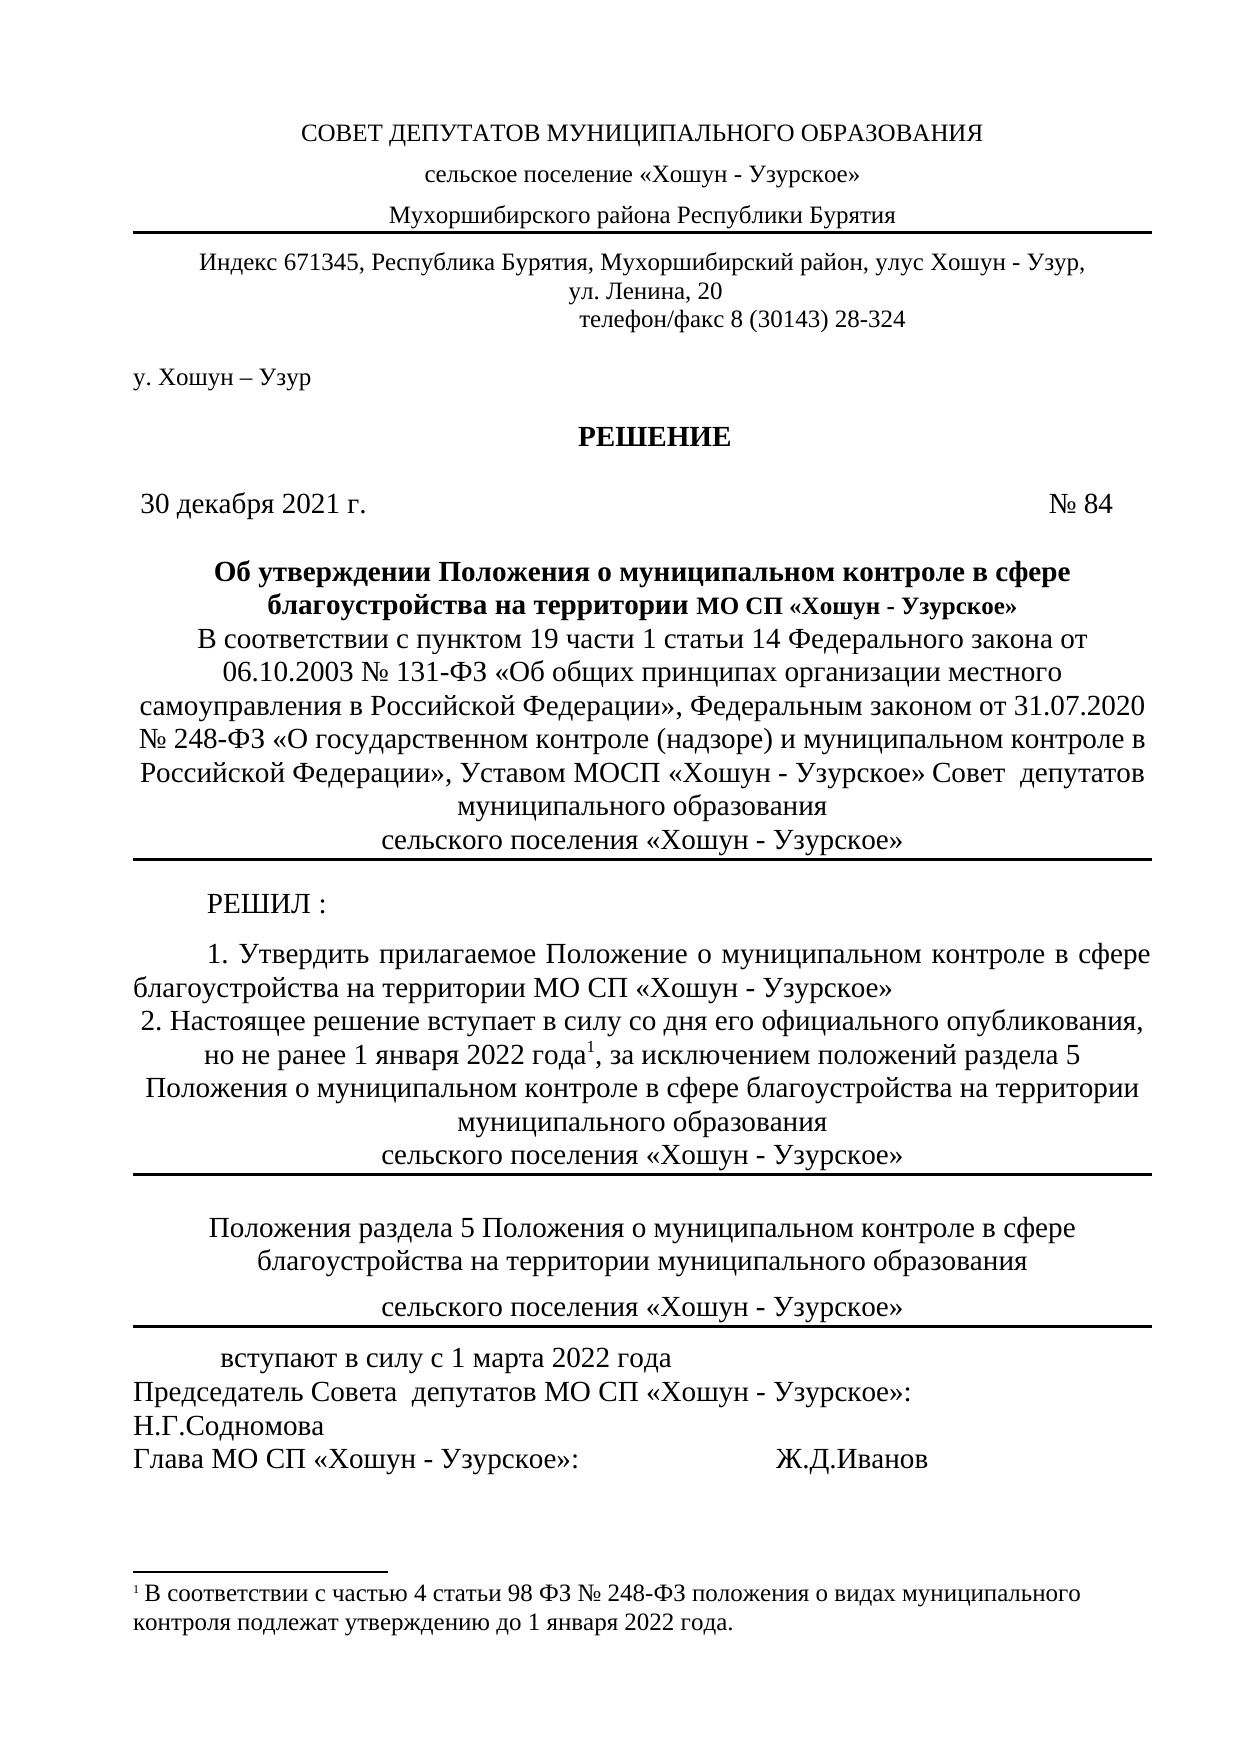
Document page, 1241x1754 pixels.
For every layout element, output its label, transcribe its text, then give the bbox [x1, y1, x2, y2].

text сельского поселения «Хошун - Узурское» [133, 1137, 1152, 1173]
text 30 декабря 2021 г. № 84 [133, 487, 1152, 520]
text телефон/факс 8 (30143) 28-324 [133, 304, 1152, 333]
text В соответствии с пунктом 19 части 1 статьи 14 Федерального закона от 06.10.2003 № 131-ФЗ «Об общих принципах организации местного самоуправления в Российской Федерации», Федеральным законом от 31.07.2020 № 248-ФЗ «О государственном контроле (надзоре) и муниципальном контроле в Российской Федерации», Уставом МОСП «Хошун - Узурское» Совет депутатов муниципального образования [133, 621, 1152, 822]
text 2. Настоящее решение вступает в силу со дня его официального опубликования, но не ранее 1 января 2022 года, за исключением положений раздела 5 Положения о муниципальном контроле в сфере благоустройства на территории муниципального образования [133, 1003, 1152, 1137]
text СОВЕТ ДЕПУТАТОВ МУНИЦИПАЛЬНОГО ОБРАЗОВАНИЯ [133, 118, 1152, 147]
text ул. Ленина, 20 [133, 276, 1152, 304]
text Глава МО СП «Хошун - Узурское»: Ж.Д.Иванов [133, 1441, 1152, 1475]
text Положения раздела 5 Положения о муниципальном контроле в сфере благоустройства на территории муниципального образования [133, 1210, 1152, 1277]
text Председатель Совета депутатов МО СП «Хошун - Узурское»: Н.Г.Содномова [133, 1374, 1152, 1441]
text 1. Утвердить прилагаемое Положение о муниципальном контроле в сфере благоустройства на территории МО СП «Хошун - Узурское» [133, 936, 1152, 1003]
text РЕШЕНИЕ [133, 419, 1152, 453]
text сельского поселения «Хошун - Узурское» [133, 822, 1152, 858]
text у. Хошун – Узур [133, 362, 1152, 391]
text сельское поселение «Хошун - Узурское» [133, 159, 1152, 188]
text Мухоршибирского района Республики Бурятия [133, 201, 1152, 231]
text вступают в силу с 1 марта 2022 года [133, 1341, 1152, 1374]
text РЕШИЛ : [133, 886, 1152, 919]
text Об утверждении Положения о муниципальном контроле в сфере благоустройства на территории МО СП «Хошун - Узурское» [133, 554, 1152, 621]
text сельского поселения «Хошун - Узурское» [133, 1289, 1152, 1325]
text Индекс 671345, Республика Бурятия, Мухоршибирский район, улус Хошун - Узур, [133, 247, 1152, 276]
